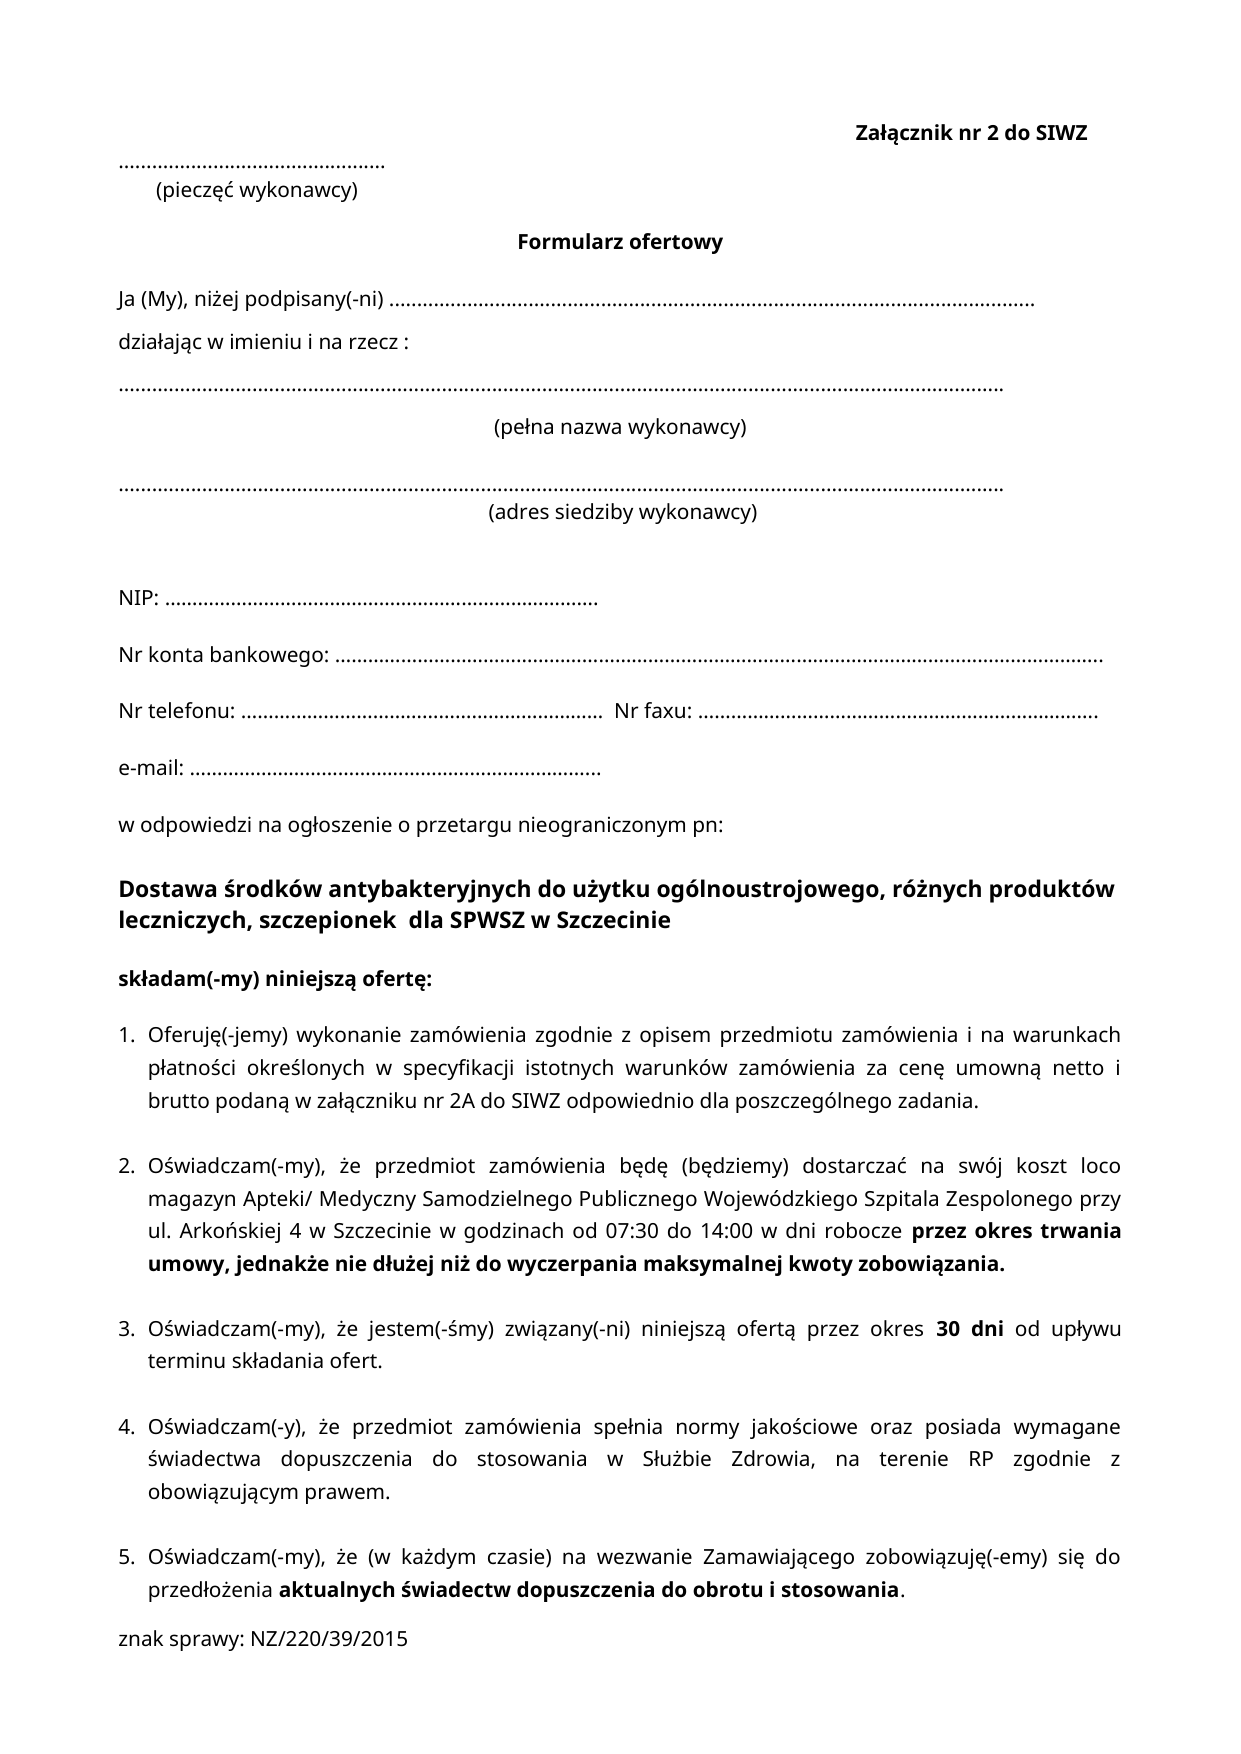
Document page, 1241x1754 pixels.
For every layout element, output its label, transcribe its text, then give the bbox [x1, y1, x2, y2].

text Nr telefonu: ………………………………………………………… Nr faxu: ………………………………………………………………. [118, 697, 1122, 725]
text Nr konta bankowego: ………………………………………………………………………………………………………………………….. [118, 640, 1122, 668]
text (pieczęć wykonawcy) [118, 175, 1122, 203]
text Ja (My), niżej podpisany(-ni) .................................................................................................................... [118, 284, 1122, 313]
text ................................................ [118, 147, 1122, 175]
list Oświadczam(-y), że przedmiot zamówienia spełnia normy jakościowe oraz posiada wymagane świadectwa dopuszczenia do stosowania w Służbie Zdrowia, na terenie RP zgodnie z obowiązującym prawem. [118, 1412, 1122, 1506]
text działając w imieniu i na rzecz : [118, 327, 1122, 355]
text Dostawa środków antybakteryjnych do użytku ogólnoustrojowego, różnych produktów leczniczych, szczepionek dla SPWSZ w Szczecinie [118, 873, 1122, 935]
list Oświadczam(-my), że jestem(-śmy) związany(-ni) niniejszą ofertą przez okres 30 dni od upływu terminu składania ofert. [118, 1314, 1122, 1375]
list Oświadczam(-my), że przedmiot zamówienia będę (będziemy) dostarczać na swój koszt loco magazyn Apteki/ Medyczny Samodzielnego Publicznego Wojewódzkiego Szpitala Zespolonego przy ul. Arkońskiej 4 w Szczecinie w godzinach od 07:30 do 14:00 w dni robocze przez okres trwania umowy, jednakże nie dłużej niż do wyczerpania maksymalnej kwoty zobowiązania. [118, 1151, 1122, 1277]
text Załącznik nr 2 do SIWZ [118, 118, 1122, 147]
text w odpowiedzi na ogłoszenie o przetargu nieograniczonym pn: [118, 810, 1122, 839]
list Oferuję(-jemy) wykonanie zamówienia zgodnie z opisem przedmiotu zamówienia i na warunkach płatności określonych w specyfikacji istotnych warunków zamówienia za cenę umowną netto i brutto podaną w załączniku nr 2A do SIWZ odpowiednio dla poszczególnego zadania. [118, 1021, 1122, 1114]
text ............................................................................................................................................................... [118, 469, 1122, 497]
list Oświadczam(-my), że (w każdym czasie) na wezwanie Zamawiającego zobowiązuję(-emy) się do przedłożenia aktualnych świadectw dopuszczenia do obrotu i stosowania. [118, 1542, 1122, 1603]
text składam(-my) niniejszą ofertę: [118, 964, 1122, 992]
text NIP: ……………………………………………………………………. [118, 583, 1122, 611]
text (adres siedziby wykonawcy) [118, 497, 1122, 526]
text Formularz ofertowy [118, 227, 1122, 256]
text (pełna nazwa wykonawcy) [118, 412, 1122, 441]
text ............................................................................................................................................................... [118, 369, 1122, 398]
text e-mail: ………………………………………………………………... [118, 753, 1122, 782]
